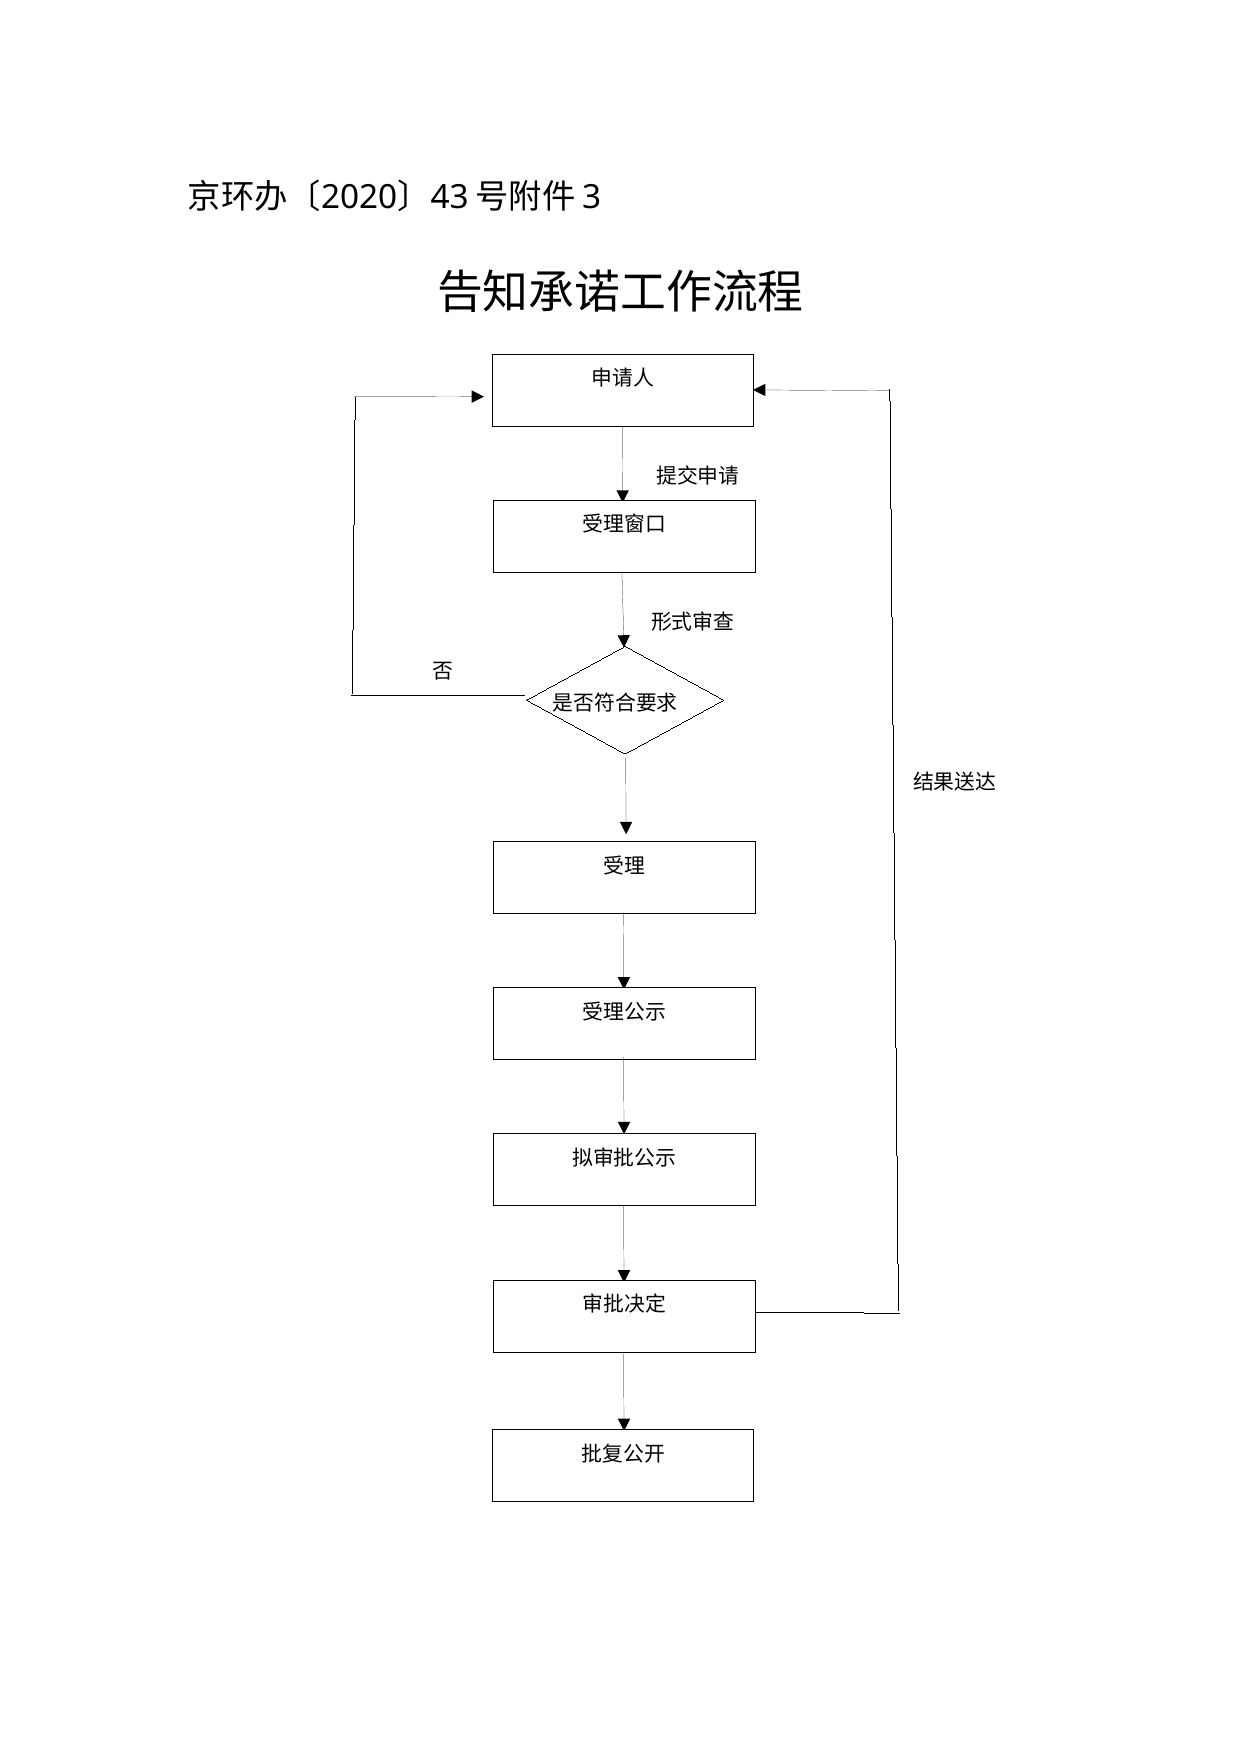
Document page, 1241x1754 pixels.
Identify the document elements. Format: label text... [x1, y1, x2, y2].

text 京环办〔2020〕43号附件3 [187, 162, 1053, 227]
text 告知承诺工作流程 [187, 239, 1053, 337]
